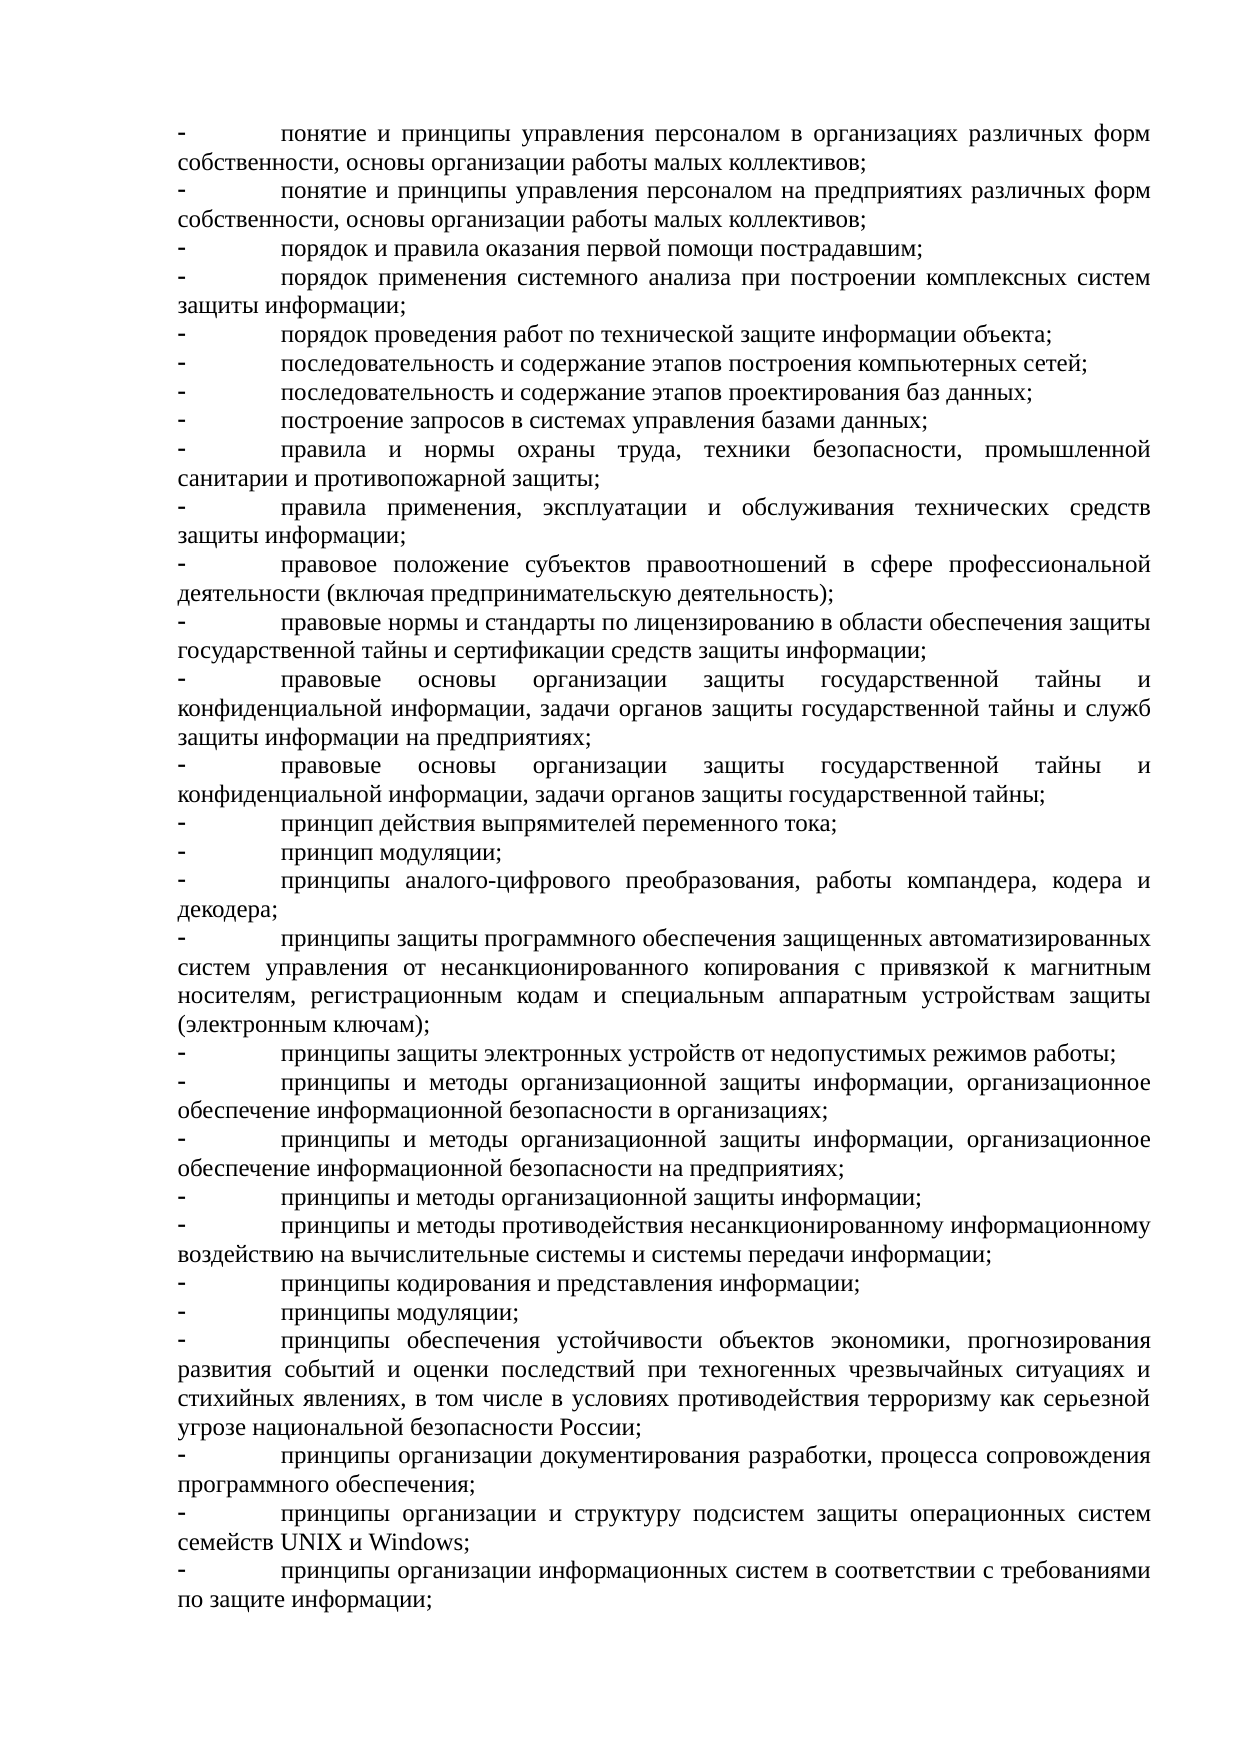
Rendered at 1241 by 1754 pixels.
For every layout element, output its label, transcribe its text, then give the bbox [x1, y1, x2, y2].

list принципы кодирования и представления информации; [177, 1268, 1152, 1297]
list последовательность и содержание этапов проектирования баз данных; [177, 377, 1152, 406]
list принципы обеспечения устойчивости объектов экономики, прогнозирования развития событий и оценки последствий при техногенных чрезвычайных ситуациях и стихийных явлениях, в том числе в условиях противодействия терроризму как серьезной угрозе национальной безопасности России; [177, 1326, 1152, 1441]
list порядок и правила оказания первой помощи пострадавшим; [177, 233, 1152, 262]
list понятие и принципы управления персоналом на предприятиях различных форм собственности, основы организации работы малых коллективов; [177, 176, 1152, 233]
list принципы организации и структуру подсистем защиты операционных систем семейств UNIX и Windows; [177, 1498, 1152, 1556]
list принципы защиты программного обеспечения защищенных автоматизированных систем управления от несанкционированного копирования с привязкой к магнитным носителям, регистрационным кодам и специальным аппаратным устройствам защиты (электронным ключам); [177, 923, 1152, 1038]
list принципы и методы организационной защиты информации; [177, 1182, 1152, 1211]
list принципы и методы организационной защиты информации, организационное обеспечение информационной безопасности на предприятиях; [177, 1124, 1152, 1182]
list принципы и методы противодействия несанкционированному информационному воздействию на вычислительные системы и системы передачи информации; [177, 1211, 1152, 1268]
list последовательность и содержание этапов построения компьютерных сетей; [177, 348, 1152, 377]
list принципы и методы организационной защиты информации, организационное обеспечение информационной безопасности в организациях; [177, 1067, 1152, 1124]
list принципы модуляции; [177, 1297, 1152, 1326]
list правовые нормы и стандарты по лицензированию в области обеспечения защиты государственной тайны и сертификации средств защиты информации; [177, 607, 1152, 664]
list правила и нормы охраны труда, техники безопасности, промышленной санитарии и противопожарной защиты; [177, 434, 1152, 492]
list принципы аналого-цифрового преобразования, работы компандера, кодера и декодера; [177, 866, 1152, 923]
list порядок проведения работ по технической защите информации объекта; [177, 319, 1152, 348]
list построение запросов в системах управления базами данных; [177, 406, 1152, 434]
list принципы организации информационных систем в соответствии с требованиями по защите информации; [177, 1556, 1152, 1613]
list принципы защиты электронных устройств от недопустимых режимов работы; [177, 1038, 1152, 1067]
list принцип действия выпрямителей переменного тока; [177, 808, 1152, 837]
list понятие и принципы управления персоналом в организациях различных форм собственности, основы организации работы малых коллективов; [177, 118, 1152, 176]
list правила применения, эксплуатации и обслуживания технических средств защиты информации; [177, 492, 1152, 549]
list правовые основы организации защиты государственной тайны и конфиденциальной информации, задачи органов защиты государственной тайны; [177, 751, 1152, 808]
list принципы организации документирования разработки, процесса сопровождения программного обеспечения; [177, 1441, 1152, 1498]
list правовое положение субъектов правоотношений в сфере профессиональной деятельности (включая предпринимательскую деятельность); [177, 549, 1152, 607]
list порядок применения системного анализа при построении комплексных систем защиты информации; [177, 262, 1152, 319]
list правовые основы организации защиты государственной тайны и конфиденциальной информации, задачи органов защиты государственной тайны и служб защиты информации на предприятиях; [177, 664, 1152, 751]
list принцип модуляции; [177, 837, 1152, 866]
